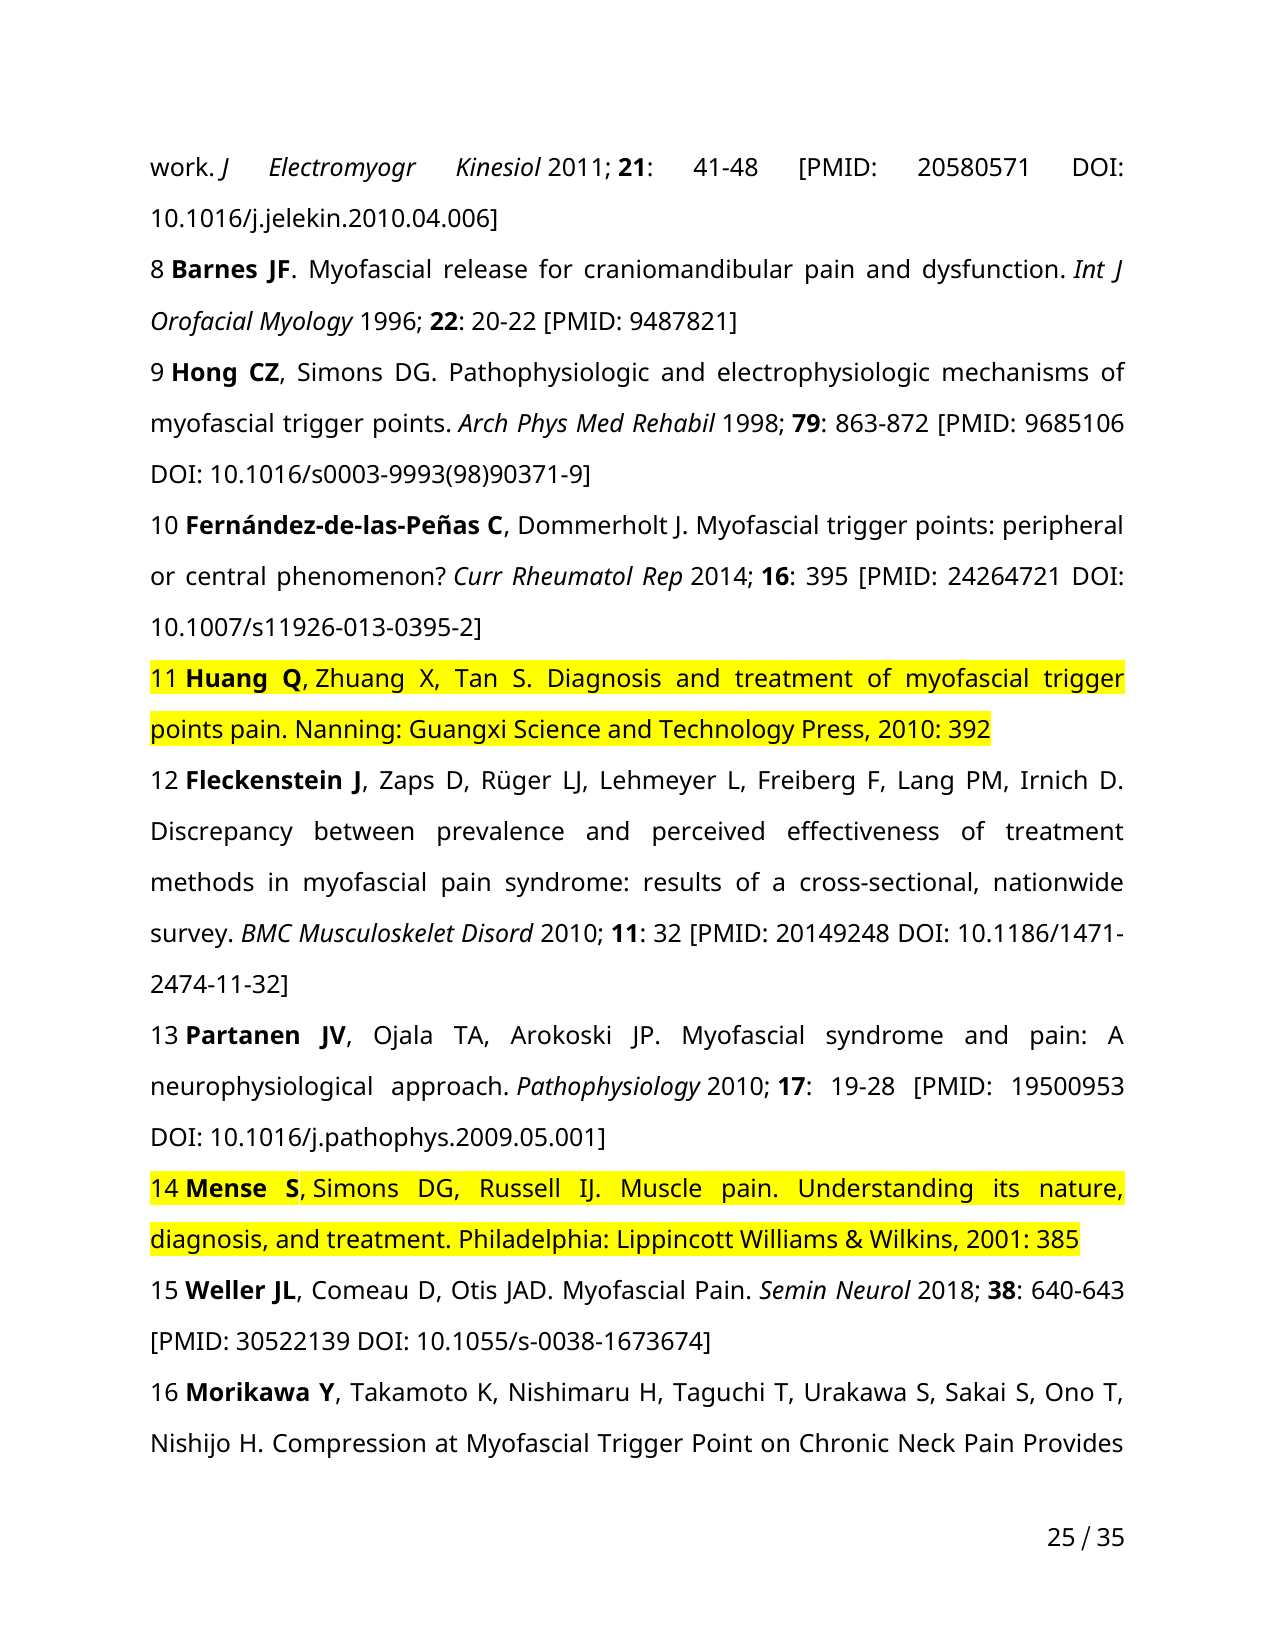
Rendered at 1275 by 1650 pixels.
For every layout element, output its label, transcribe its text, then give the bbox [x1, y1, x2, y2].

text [150, 150, 1125, 235]
text 15 Weller JL, Comeau D, Otis JAD. Myofascial Pain. Semin Neurol 2018; 38: 640-643 [PMID: 30522139 DOI: 10.1055/s-0038-1673674] [150, 1273, 1125, 1358]
text 13 Partanen JV, Ojala TA, Arokoski JP. Myofascial syndrome and pain: A neurophysiological approach. Pathophysiology 2010; 17: 19-28 [PMID: 19500953 DOI: 10.1016/j.pathophys.2009.05.001] [150, 1018, 1125, 1154]
text 10 Fernández-de-las-Peñas C, Dommerholt J. Myofascial trigger points: peripheral or central phenomenon? Curr Rheumatol Rep 2014; 16: 395 [PMID: 24264721 DOI: 10.1007/s11926-013-0395-2] [150, 507, 1125, 643]
text 11 Huang Q, Zhuang X, Tan S. Diagnosis and treatment of myofascial trigger points pain. Nanning: Guangxi Science and Technology Press, 2010: 392 [150, 694, 1125, 746]
text 12 Fleckenstein J, Zaps D, Rüger LJ, Lehmeyer L, Freiberg F, Lang PM, Irnich D. Discrepancy between prevalence and perceived effectiveness of treatment methods in myofascial pain syndrome: results of a cross-sectional, nationwide survey. BMC Musculoskelet Disord 2010; 11: 32 [PMID: 20149248 DOI: 10.1186/1471-2474-11-32] [150, 762, 1125, 1001]
text 8 Barnes JF. Myofascial release for craniomandibular pain and dysfunction. Int J Orofacial Myology 1996; 22: 20-22 [PMID: 9487821] [150, 252, 1125, 337]
text 9 Hong CZ, Simons DG. Pathophysiologic and electrophysiologic mechanisms of myofascial trigger points. Arch Phys Med Rehabil 1998; 79: 863-872 [PMID: 9685106 DOI: 10.1016/s0003-9993(98)90371-9] [150, 354, 1125, 490]
text 14 Mense S, Simons DG, Russell IJ. Muscle pain. Understanding its nature, diagnosis, and treatment. Philadelphia: Lippincott Williams & Wilkins, 2001: 385 [150, 1171, 1125, 1256]
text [150, 1375, 1125, 1460]
